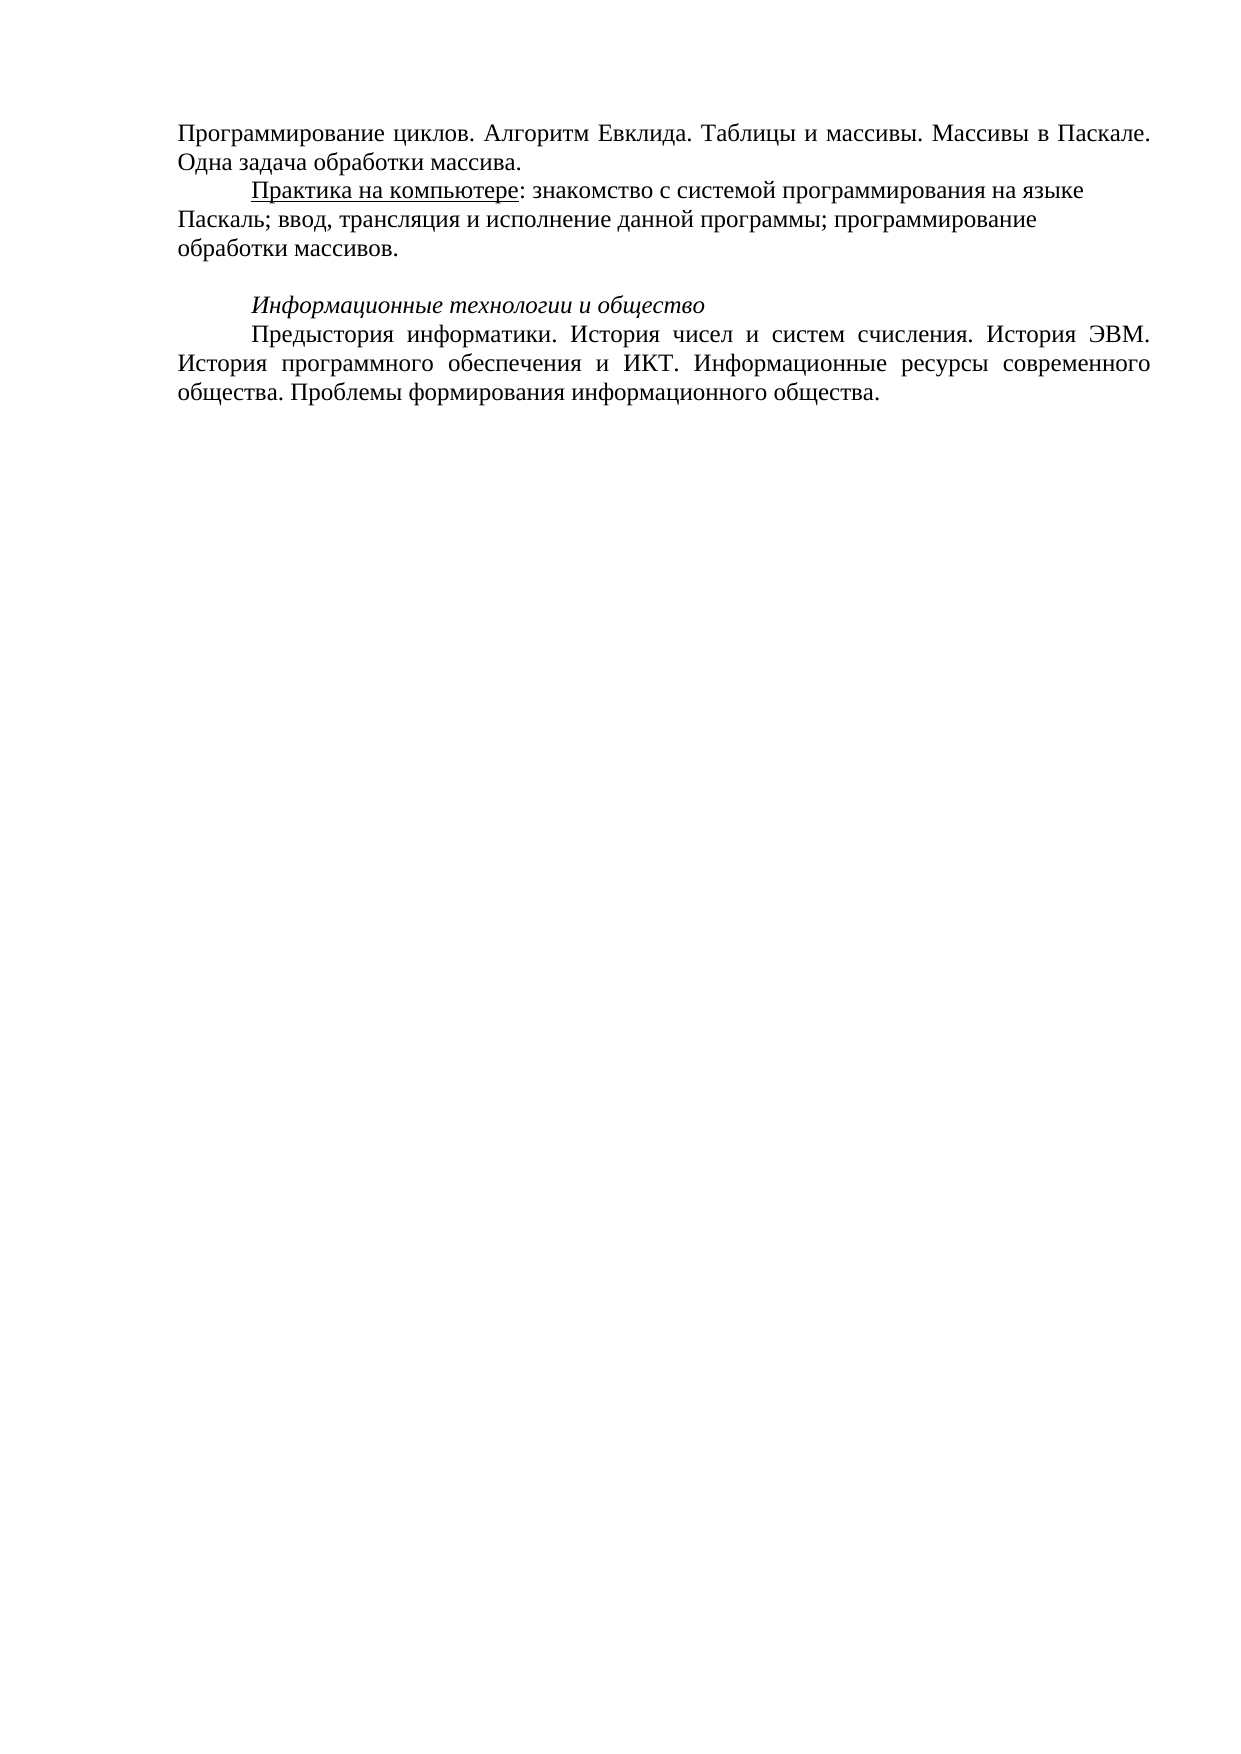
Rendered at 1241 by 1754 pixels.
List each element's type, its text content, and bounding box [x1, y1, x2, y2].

text Информационные технологии и общество [177, 291, 1152, 319]
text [177, 118, 1152, 176]
text Предыстория информатики. История чисел и систем счисления. История ЭВМ. История программного обеспечения и ИКТ. Информационные ресурсы современного общества. Проблемы формирования информационного общества. [177, 319, 1152, 406]
text Практика на компьютере: знакомство с системой программирования на языке Паскаль; ввод, трансляция и исполнение данной программы; программирование обработки массивов. [177, 176, 1152, 262]
